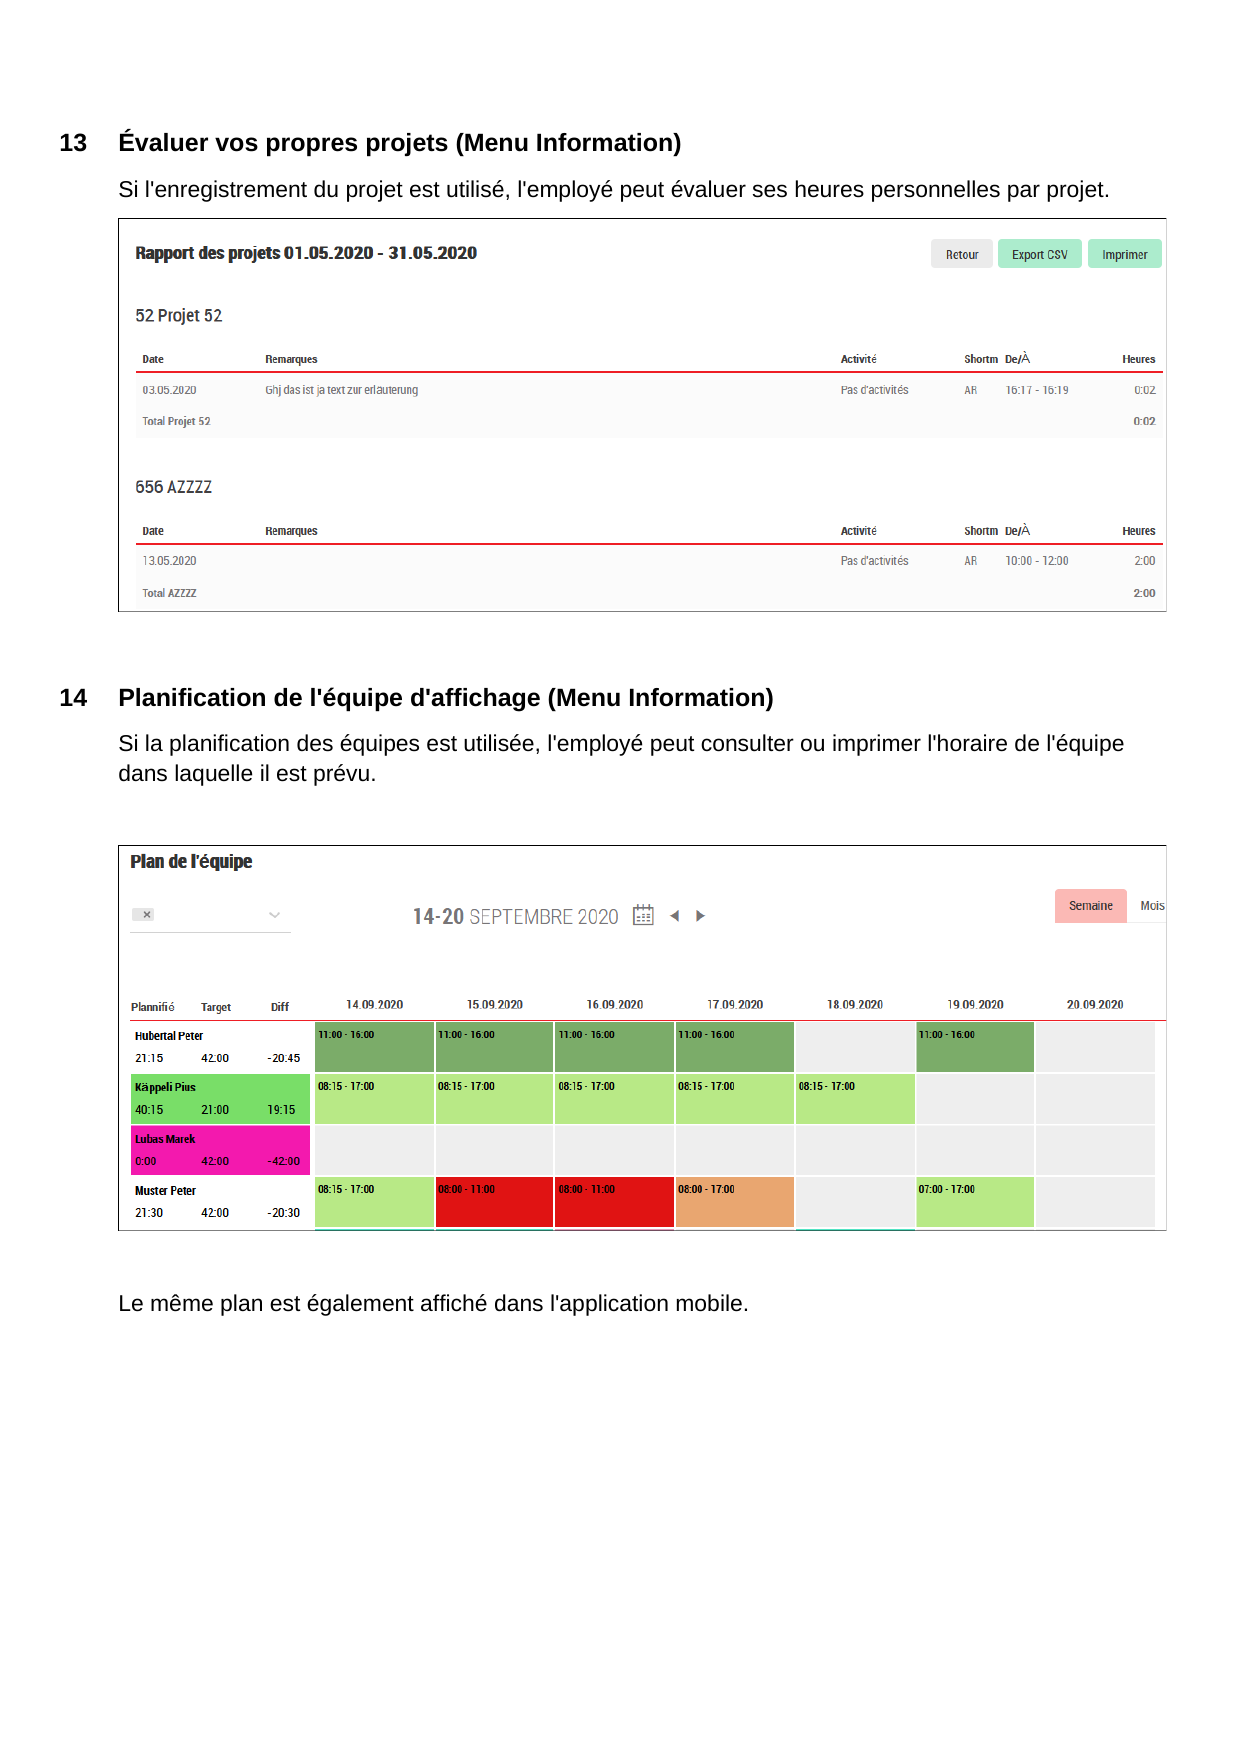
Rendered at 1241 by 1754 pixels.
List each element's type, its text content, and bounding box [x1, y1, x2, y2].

text Si l'enregistrement du projet est utilisé, l'employé peut évaluer ses heures personnelles par projet. [118, 176, 1167, 202]
text Le même plan est également affiché dans l'application mobile. [118, 1289, 1167, 1316]
picture [118, 218, 1167, 612]
text Si la planification des équipes est utilisée, l'employé peut consulter ou imprimer l'horaire de l'équipe dans laquelle il est prévu. [118, 730, 1167, 787]
picture [118, 845, 1167, 1231]
subtitle Évaluer vos propres projets (Menu Information) [59, 128, 1167, 157]
subtitle Planification de l'équipe d'affichage (Menu Information) [59, 683, 1167, 711]
